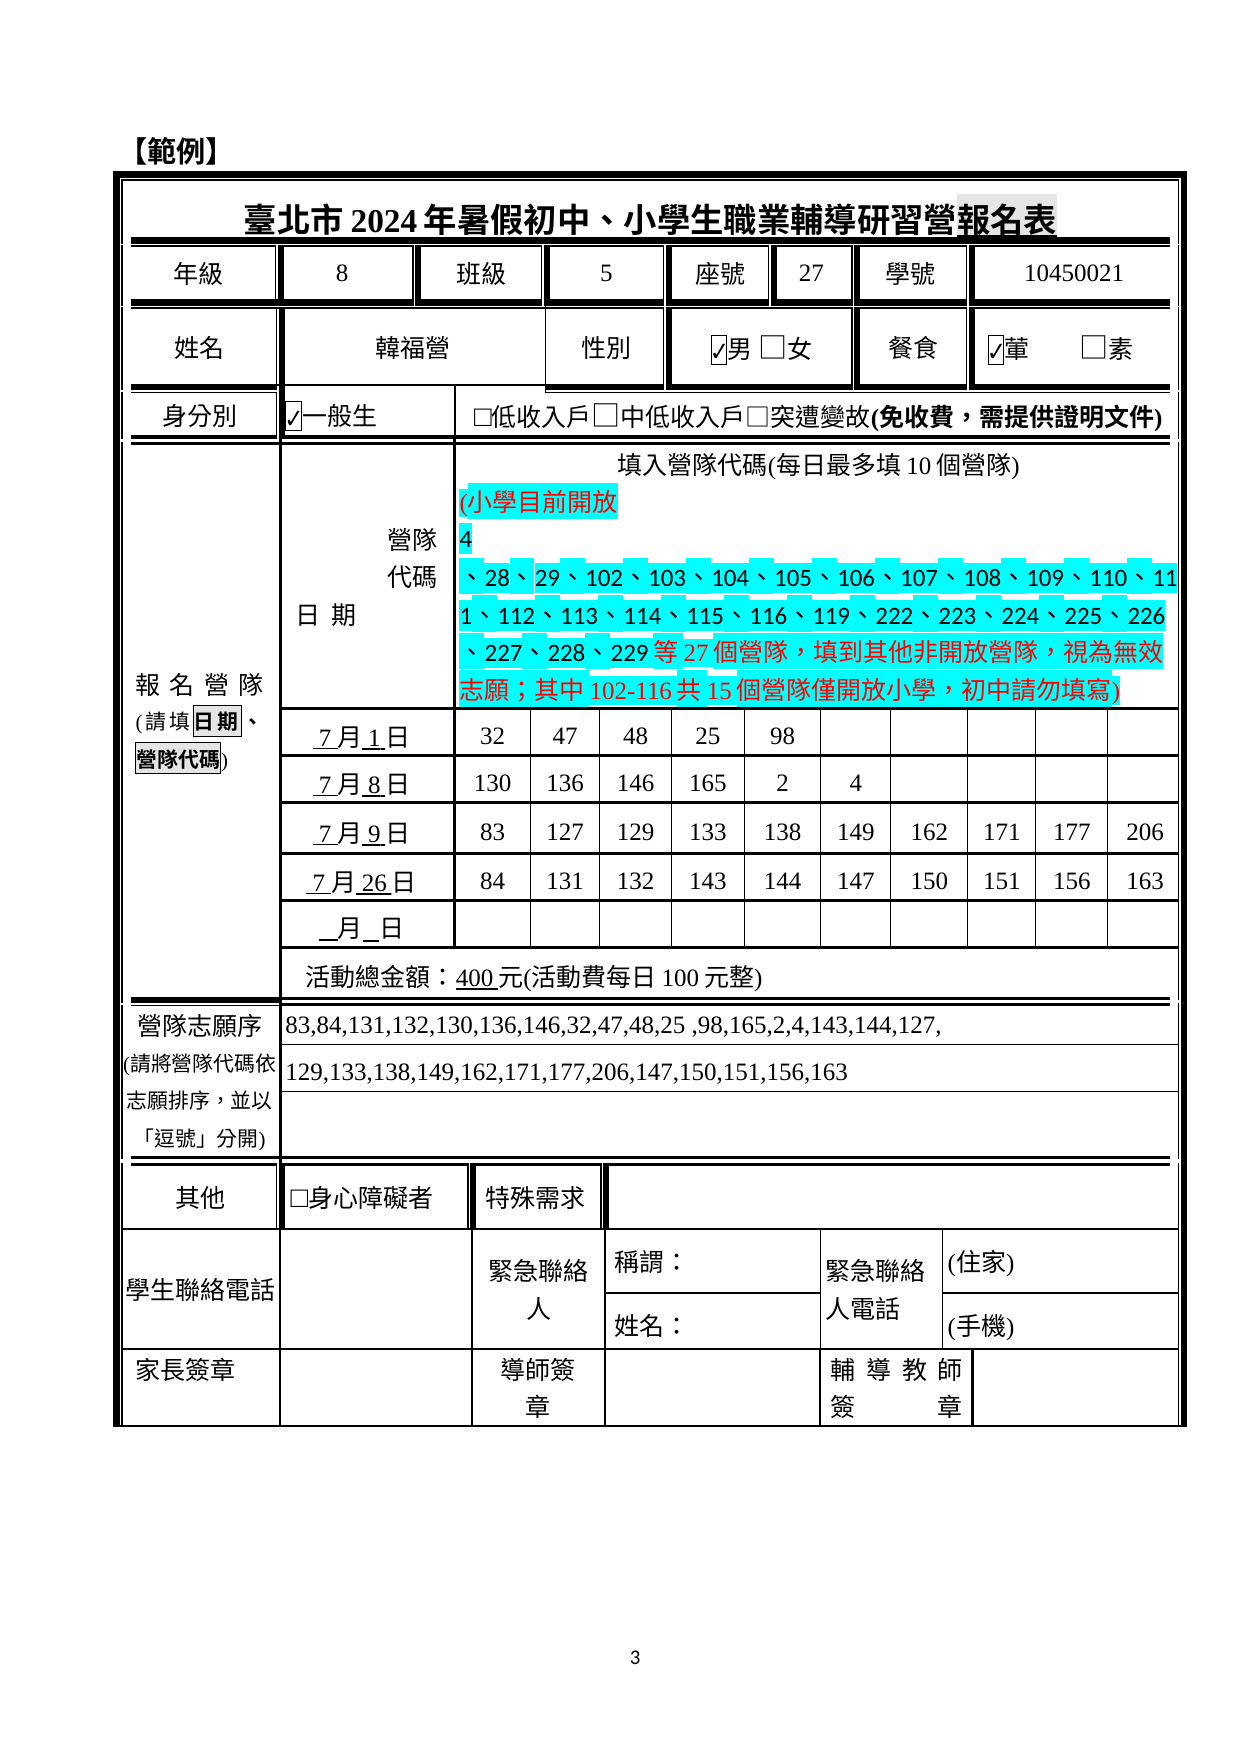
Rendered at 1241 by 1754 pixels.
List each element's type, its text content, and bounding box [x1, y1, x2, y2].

table_cell 163 [1108, 855, 1178, 899]
table_cell [456, 902, 530, 946]
text 【範例】 [118, 129, 1152, 171]
table_cell 身分別 [120, 384, 279, 435]
table_cell 147 [821, 855, 890, 899]
table_cell [1036, 902, 1107, 946]
table_cell 136 [531, 757, 599, 801]
table_cell [282, 1092, 1178, 1156]
table_cell 7 月 1日 [282, 710, 453, 754]
table_cell 83,84,131,132,130,136,146,32,47,48,25 ,98,165,2,4,143,144,127, [282, 997, 1181, 1044]
table_cell 家長簽章 [123, 1350, 279, 1424]
table_cell 7 月 26日 [282, 855, 453, 899]
table_cell 10450021 [970, 237, 1181, 299]
table_cell 143 [672, 855, 744, 899]
table_cell [606, 1350, 819, 1424]
table_cell 83 [456, 804, 530, 852]
table_cell [600, 902, 671, 946]
table_cell 姓名 [120, 299, 280, 384]
table_cell 其他 [120, 1156, 279, 1228]
table_cell [821, 902, 890, 946]
table_cell 165 [672, 757, 744, 801]
table_cell 性別 [546, 309, 663, 384]
table_cell 47 [531, 710, 599, 754]
table_cell 149 [821, 804, 890, 852]
table_cell 27 [777, 247, 851, 299]
table_cell 報名營隊 (請填日期、營隊代碼) [120, 435, 279, 997]
table_cell [1036, 710, 1107, 754]
table_cell 營隊志願序 (請將營隊代碼依志願排序，並以「逗號」分開) [120, 997, 279, 1156]
table_cell 151 [968, 855, 1035, 899]
table_cell 206 [1108, 804, 1178, 852]
table_cell [968, 902, 1035, 946]
table_cell 月 日 [282, 902, 453, 946]
table_cell 32 [456, 710, 530, 754]
table_cell 162 [891, 804, 967, 852]
table_cell 98 [745, 710, 820, 754]
table_cell [281, 1230, 471, 1347]
table_cell 138 [745, 804, 820, 852]
table_cell 姓名： [606, 1294, 820, 1347]
table_cell 5 [550, 247, 663, 299]
table_cell [891, 757, 967, 801]
table_cell 48 [600, 710, 671, 754]
table_cell ✔男 □女 [672, 309, 851, 384]
table_cell (手機) [943, 1294, 1178, 1347]
table_cell 129,133,138,149,162,171,177,206,147,150,151,156,163 [282, 1045, 1178, 1091]
table_cell 活動總金額：400元(活動費每日100元整) [282, 949, 1178, 997]
table_cell 144 [745, 855, 820, 899]
table_cell [968, 710, 1035, 754]
table_cell 緊急聯絡人 [473, 1230, 604, 1347]
table_header 臺北市2024年暑假初中、小學生職業輔導研習營報名表 [123, 181, 1178, 237]
table_cell 7 月 9日 [282, 804, 453, 852]
table_cell 營隊 代碼 日 期 [282, 445, 453, 707]
table_cell 年級 [120, 237, 279, 299]
table_cell (住家) [943, 1230, 1178, 1292]
table_cell 稱謂： [606, 1230, 820, 1292]
table_cell 韓福營 [285, 309, 545, 384]
table_cell [891, 710, 967, 754]
table_cell 129 [600, 804, 671, 852]
table_cell [1108, 710, 1178, 754]
table_cell ✔葷 □素 [970, 299, 1181, 384]
table_cell 座號 [672, 247, 768, 299]
table_cell 146 [600, 757, 671, 801]
table_cell 4 [821, 757, 890, 801]
table_cell [672, 902, 744, 946]
table_cell 緊急聯絡人電話 [821, 1230, 942, 1347]
table_cell 177 [1036, 804, 1107, 852]
table_cell 導師簽章 [473, 1350, 604, 1424]
table_cell 127 [531, 804, 599, 852]
table_cell □身心障礙者 [282, 1159, 472, 1228]
table_cell 學生聯絡電話 [123, 1230, 279, 1347]
table_cell 171 [968, 804, 1035, 852]
table_cell 150 [891, 855, 967, 899]
table_cell [891, 902, 967, 946]
table_cell [1108, 902, 1178, 946]
table_cell 130 [456, 757, 530, 801]
table_cell [531, 902, 599, 946]
table_cell 特殊需求 [472, 1159, 604, 1228]
table_cell 84 [456, 855, 530, 899]
table_cell [974, 1350, 1178, 1424]
table_cell [605, 1156, 1181, 1228]
table_cell ✔一般生 [285, 386, 454, 435]
table_cell [968, 757, 1035, 801]
table_cell 8 [284, 247, 412, 299]
table_cell [1036, 757, 1107, 801]
table_cell 填入營隊代碼(每日最多填10個營隊) (小學目前開放4、28、29、102、103、104、105、106、107、108、109、110、111、112、113、114、115、116、119、222、223、224、225、226、227、228、229等27個營隊，填到其他非開放營隊，視為無效志願；其中102-116共15個營隊僅開放小學，初中請勿填寫) [456, 435, 1181, 707]
table_cell 156 [1036, 855, 1107, 899]
table_cell 25 [672, 710, 744, 754]
table_cell 學號 [860, 247, 966, 299]
table_cell 131 [531, 855, 599, 899]
table_cell 班級 [421, 247, 541, 299]
table_cell [1108, 757, 1178, 801]
table_cell [821, 710, 890, 754]
table_cell 2 [745, 757, 820, 801]
table_cell 輔導教師 簽章 [821, 1350, 971, 1424]
table_cell 132 [600, 855, 671, 899]
table_cell [281, 1350, 471, 1424]
table_cell 餐食 [860, 309, 966, 384]
table_cell [745, 902, 820, 946]
table_cell 133 [672, 804, 744, 852]
table_cell □低收入戶□中低收入戶□突遭變故(免收費，需提供證明文件) [456, 384, 1181, 435]
table_cell 7 月 8日 [282, 757, 453, 801]
